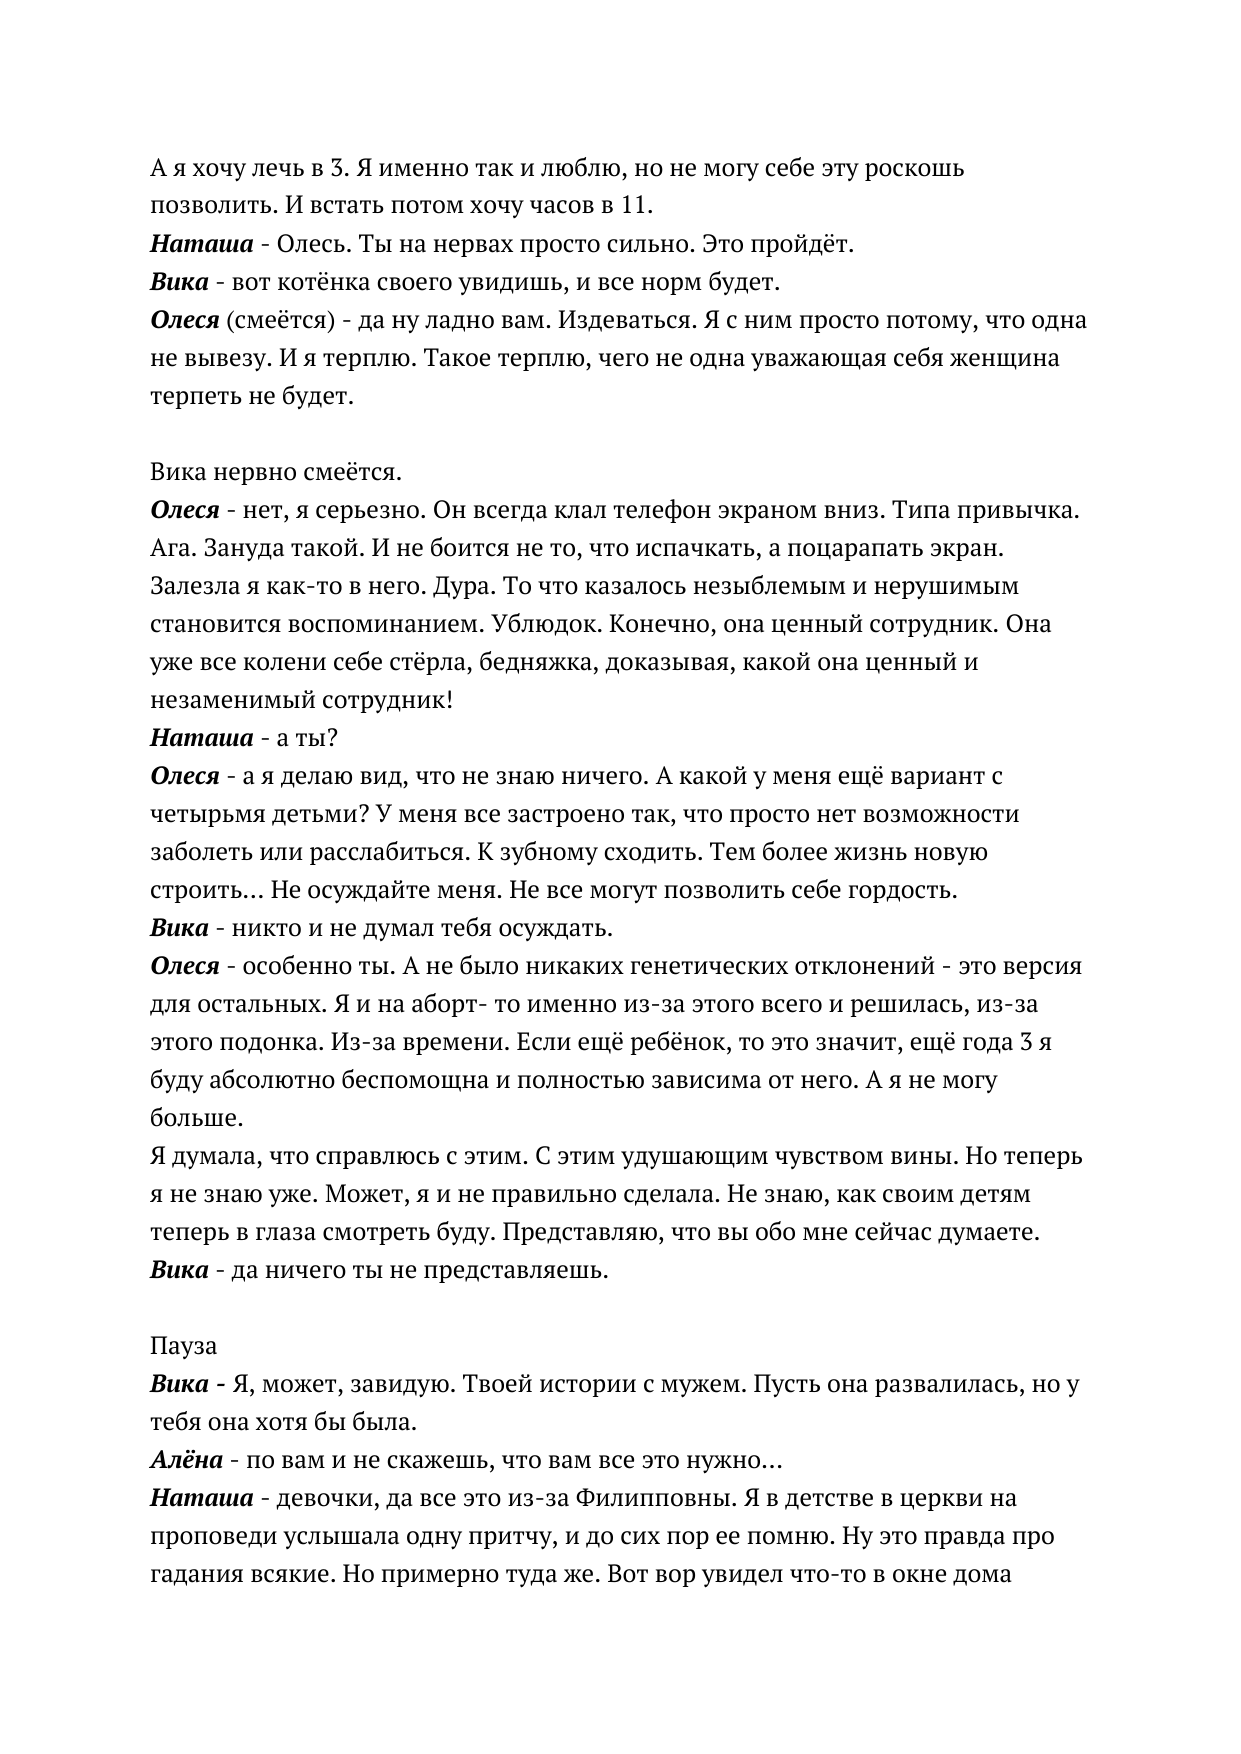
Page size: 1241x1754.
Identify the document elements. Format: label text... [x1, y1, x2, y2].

text Алёна - по вам и не скажешь, что вам все это нужно… [150, 1443, 1090, 1476]
text Пауза [150, 1329, 1090, 1362]
text Вика - да ничего ты не представляешь. [150, 1253, 1090, 1286]
text Олеся (смеётся) - да ну ладно вам. Издеваться. Я с ним просто потому, что одна не вывезу. И я терплю. Такое терплю, чего не одна уважающая себя женщина терпеть не будет. [150, 302, 1090, 411]
text Наташа - Олесь. Ты на нервах просто сильно. Это пройдёт. [150, 226, 1090, 259]
text Олеся - а я делаю вид, что не знаю ничего. А какой у меня ещё вариант с четырьмя детьми? У меня все застроено так, что просто нет возможности заболеть или расслабиться. К зубному сходить. Тем более жизнь новую строить… Не осуждайте меня. Не все могут позволить себе гордость. [150, 758, 1090, 906]
text Олеся - особенно ты. А не было никаких генетических отклонений - это версия для остальных. Я и на аборт- то именно из-за этого всего и решилась, из-за этого подонка. Из-за времени. Если ещё ребёнок, то это значит, ещё года 3 я буду абсолютно беспомощна и полностью зависима от него. А я не могу больше. [150, 948, 1090, 1134]
text Вика - Я, может, завидую. Твоей истории с мужем. Пусть она развалилась, но у тебя она хотя бы была. [150, 1367, 1090, 1438]
text Вика нервно смеётся. [150, 454, 1090, 487]
text Вика - никто и не думал тебя осуждать. [150, 910, 1090, 943]
text Вика - вот котёнка своего увидишь, и все норм будет. [150, 264, 1090, 297]
text Я думала, что справлюсь с этим. С этим удушающим чувством вины. Но теперь я не знаю уже. Может, я и не правильно сделала. Не знаю, как своим детям теперь в глаза смотреть буду. Представляю, что вы обо мне сейчас думаете. [150, 1138, 1090, 1248]
text Олеся - нет, я серьезно. Он всегда клал телефон экраном вниз. Типа привычка. Ага. Зануда такой. И не боится не то, что испачкать, а поцарапать экран. Залезла я как-то в него. Дура. То что казалось незыблемым и нерушимым становится воспоминанием. Ублюдок. Конечно, она ценный сотрудник. Она уже все колени себе стёрла, бедняжка, доказывая, какой она ценный и незаменимый сотрудник! [150, 492, 1090, 715]
text Наташа - а ты? [150, 720, 1090, 753]
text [150, 150, 1090, 221]
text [150, 1481, 1090, 1590]
